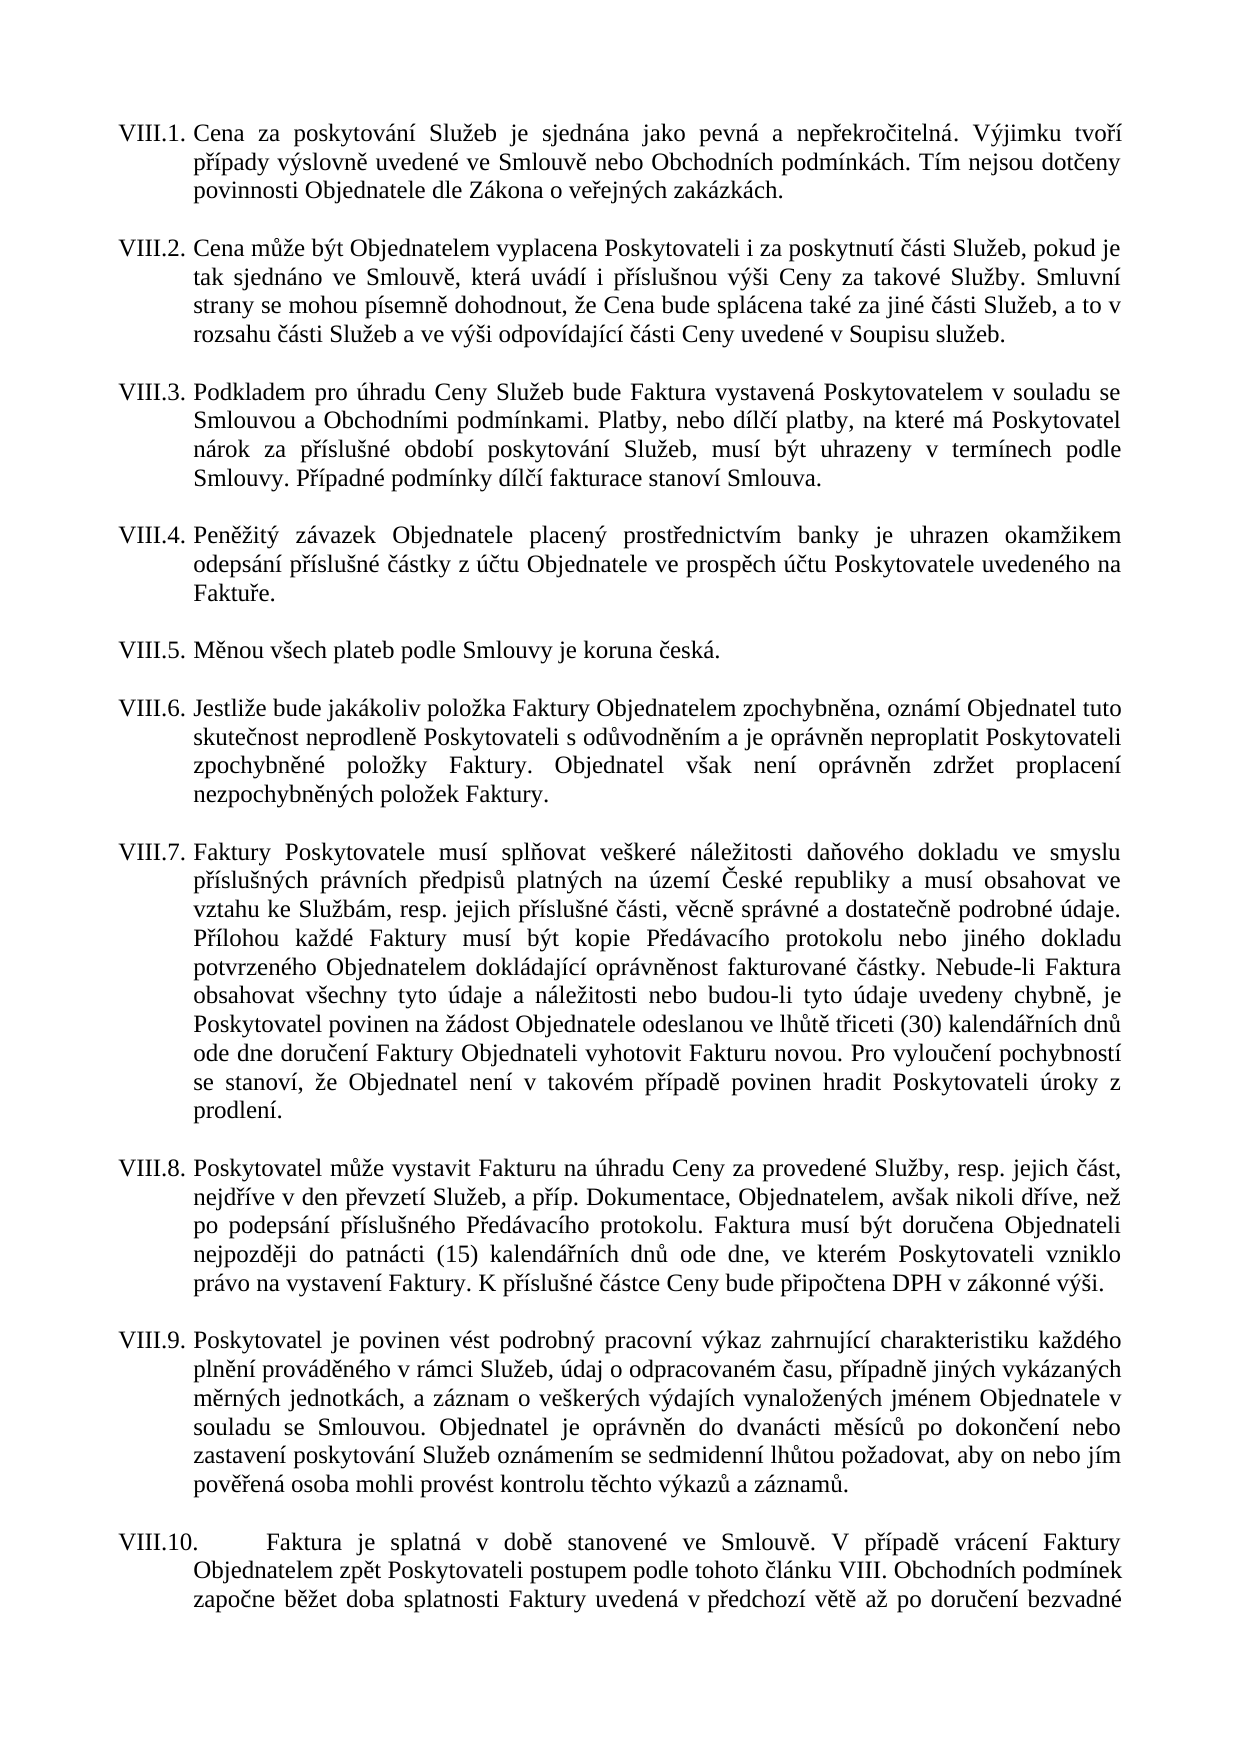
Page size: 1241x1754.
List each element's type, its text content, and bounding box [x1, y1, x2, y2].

text Faktury Poskytovatele musí splňovat veškeré náležitosti daňového dokladu ve smyslu příslušných právních předpisů platných na území České republiky a musí obsahovat ve vztahu ke Službám, resp. jejich příslušné části, věcně správné a dostatečně podrobné údaje. Přílohou každé Faktury musí být kopie Předávacího protokolu nebo jiného dokladu potvrzeného Objednatelem dokládající oprávněnost fakturované částky. Nebude-li Faktura obsahovat všechny tyto údaje a náležitosti nebo budou-li tyto údaje uvedeny chybně, je Poskytovatel povinen na žádost Objednatele odeslanou ve lhůtě třiceti (30) kalendářních dnů ode dne doručení Faktury Objednateli vyhotovit Fakturu novou. Pro vyloučení pochybností se stanoví, že Objednatel není v takovém případě povinen hradit Poskytovateli úroky z prodlení. [118, 837, 1122, 1124]
text Peněžitý závazek Objednatele placený prostřednictvím banky je uhrazen okamžikem odepsání příslušné částky z účtu Objednatele ve prospěch účtu Poskytovatele uvedeného na Faktuře. [118, 521, 1122, 607]
text Cena za poskytování Služeb je sjednána jako pevná a nepřekročitelná. Výjimku tvoří případy výslovně uvedené ve Smlouvě nebo Obchodních podmínkách. Tím nejsou dotčeny povinnosti Objednatele dle Zákona o veřejných zakázkách. [118, 118, 1122, 204]
text Cena může být Objednatelem vyplacena Poskytovateli i za poskytnutí části Služeb, pokud je tak sjednáno ve Smlouvě, která uvádí i příslušnou výši Ceny za takové Služby. Smluvní strany se mohou písemně dohodnout, že Cena bude splácena také za jiné části Služeb, a to v rozsahu části Služeb a ve výši odpovídající části Ceny uvedené v Soupisu služeb. [118, 233, 1122, 348]
text Poskytovatel je povinen vést podrobný pracovní výkaz zahrnující charakteristiku každého plnění prováděného v rámci Služeb, údaj o odpracovaném času, případně jiných vykázaných měrných jednotkách, a záznam o veškerých výdajích vynaložených jménem Objednatele v souladu se Smlouvou. Objednatel je oprávněn do dvanácti měsíců po dokončení nebo zastavení poskytování Služeb oznámením se sedmidenní lhůtou požadovat, aby on nebo jím pověřená osoba mohli provést kontrolu těchto výkazů a záznamů. [118, 1326, 1122, 1498]
text Měnou všech plateb podle Smlouvy je koruna česká. [118, 636, 1122, 664]
text Podkladem pro úhradu Ceny Služeb bude Faktura vystavená Poskytovatelem v souladu se Smlouvou a Obchodními podmínkami. Platby, nebo dílčí platby, na které má Poskytovatel nárok za příslušné období poskytování Služeb, musí být uhrazeny v termínech podle Smlouvy. Případné podmínky dílčí fakturace stanoví Smlouva. [118, 377, 1122, 492]
text Poskytovatel může vystavit Fakturu na úhradu Ceny za provedené Služby, resp. jejich část, nejdříve v den převzetí Služeb, a příp. Dokumentace, Objednatelem, avšak nikoli dříve, než po podepsání příslušného Předávacího protokolu. Faktura musí být doručena Objednateli nejpozději do patnácti (15) kalendářních dnů ode dne, ve kterém Poskytovateli vzniklo právo na vystavení Faktury. K příslušné částce Ceny bude připočtena DPH v zákonné výši. [118, 1153, 1122, 1297]
text Jestliže bude jakákoliv položka Faktury Objednatelem zpochybněna, oznámí Objednatel tuto skutečnost neprodleně Poskytovateli s odůvodněním a je oprávněn neproplatit Poskytovateli zpochybněné položky Faktury. Objednatel však není oprávněn zdržet proplacení nezpochybněných položek Faktury. [118, 693, 1122, 808]
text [118, 1527, 1122, 1613]
